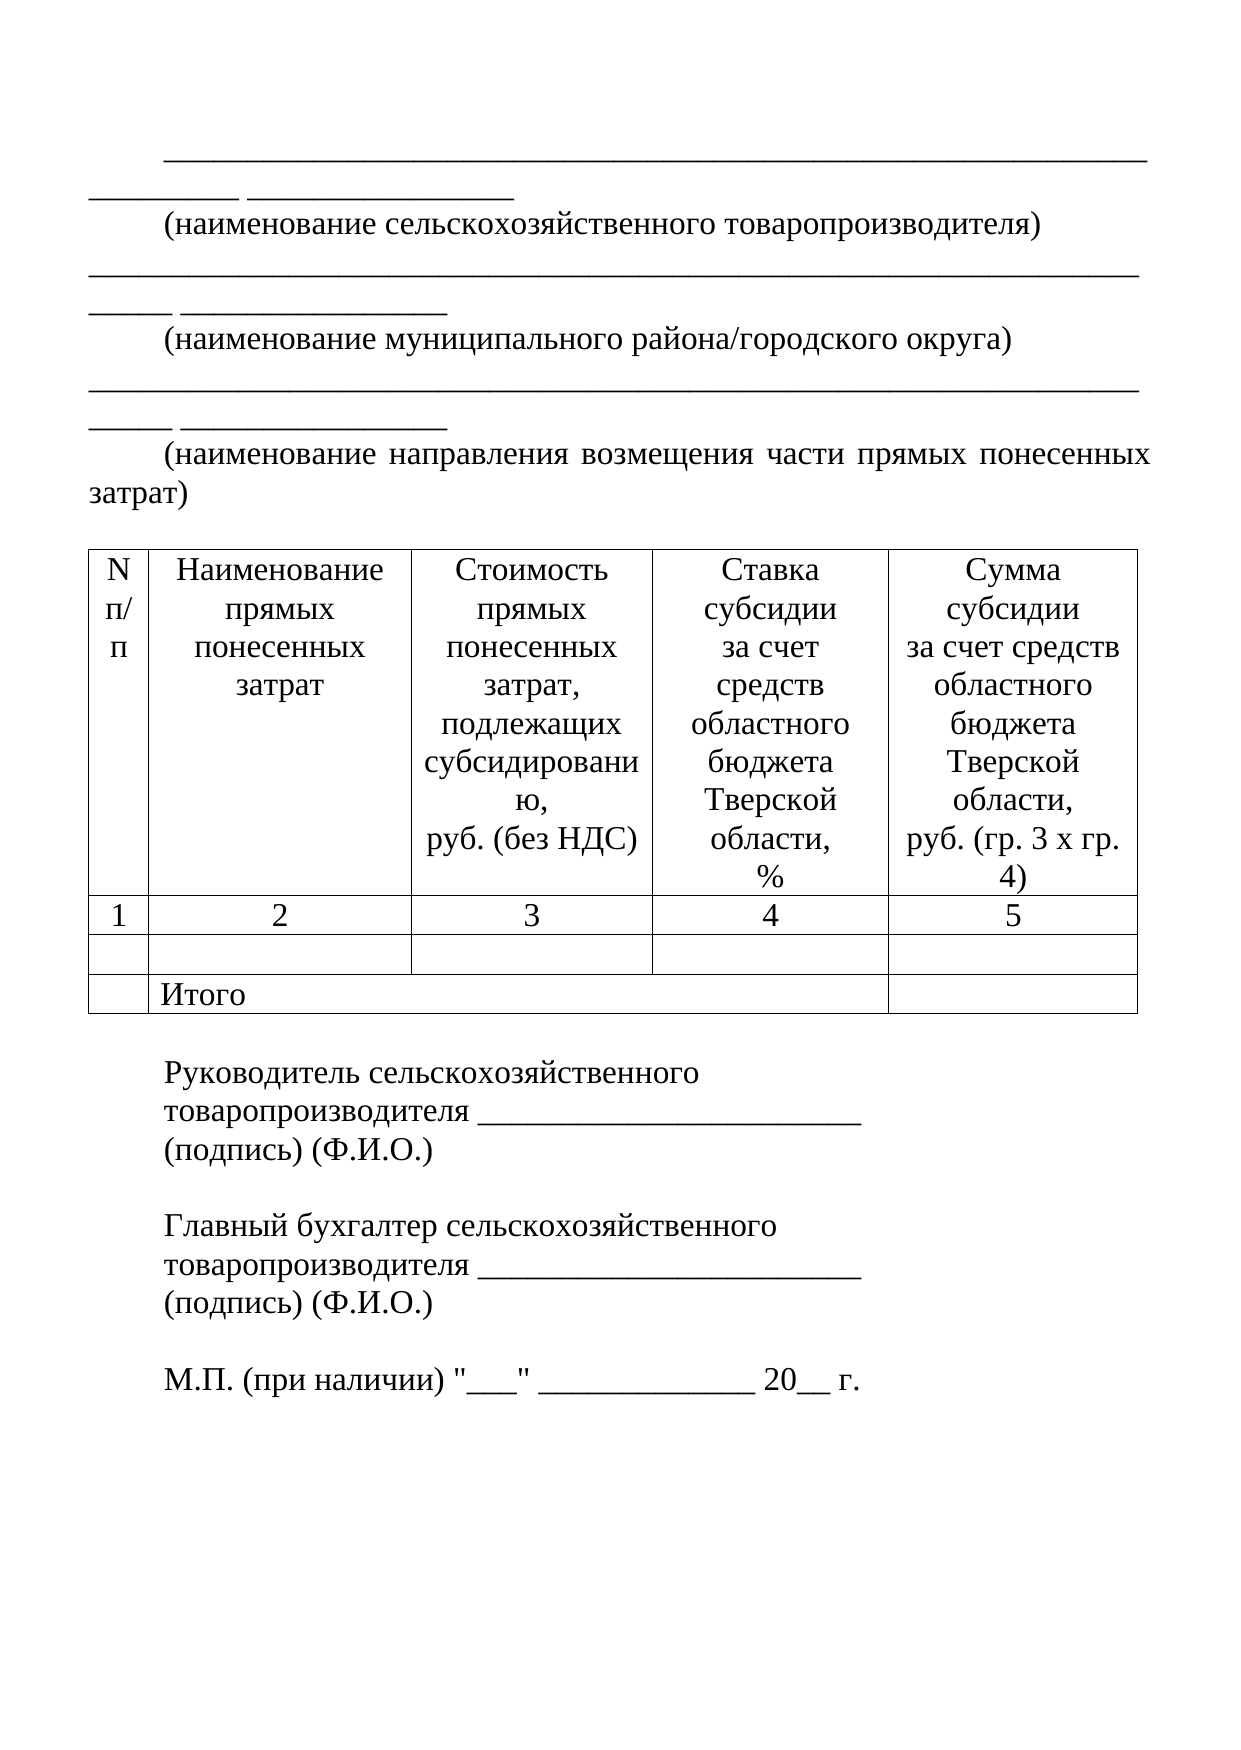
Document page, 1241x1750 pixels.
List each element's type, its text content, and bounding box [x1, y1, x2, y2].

table_cell 1 [89, 896, 148, 934]
table_cell [653, 935, 888, 973]
table_cell [89, 935, 148, 973]
text Главный бухгалтер сельскохозяйственного [89, 1206, 1152, 1244]
table_cell 2 [149, 896, 411, 934]
table_cell 5 [889, 896, 1137, 934]
text (подпись) (Ф.И.О.) [89, 1282, 1152, 1321]
text Руководитель сельскохозяйственного [89, 1052, 1152, 1091]
table_cell 4 [653, 896, 888, 934]
text ____________________________________________________________________ ________________ [89, 242, 1152, 319]
table_header N п/п [89, 550, 148, 895]
text (наименование сельскохозяйственного товаропроизводителя) [89, 204, 1152, 242]
table_cell [149, 935, 411, 973]
table_cell [889, 935, 1137, 973]
text товаропроизводителя _______________________ [89, 1244, 1152, 1282]
text товаропроизводителя _______________________ [89, 1091, 1152, 1129]
text М.П. (при наличии) "___" _____________ 20__ г. [89, 1359, 1152, 1397]
text (наименование муниципального района/городского округа) [89, 319, 1152, 357]
text ____________________________________________________________________ ________________ [89, 127, 1152, 204]
table_header Стоимость прямых понесенных затрат, подлежащих субсидированию, руб. (без НДС) [412, 550, 652, 895]
table_cell Итого [149, 975, 888, 1013]
table_header Наименование прямых понесенных затрат [149, 550, 411, 895]
table_cell 3 [412, 896, 652, 934]
table_header Ставка субсидии за счет средств областного бюджета Тверской области, % [653, 550, 888, 895]
text (наименование направления возмещения части прямых понесенных затрат) [89, 434, 1152, 510]
table_cell [89, 975, 148, 1013]
text ____________________________________________________________________ ________________ [89, 357, 1152, 434]
text (подпись) (Ф.И.О.) [89, 1129, 1152, 1167]
table_cell [412, 935, 652, 973]
table_cell [889, 975, 1137, 1013]
table_header Сумма субсидии за счет средств областного бюджета Тверской области, руб. (гр. 3 x гр. 4) [889, 550, 1137, 895]
